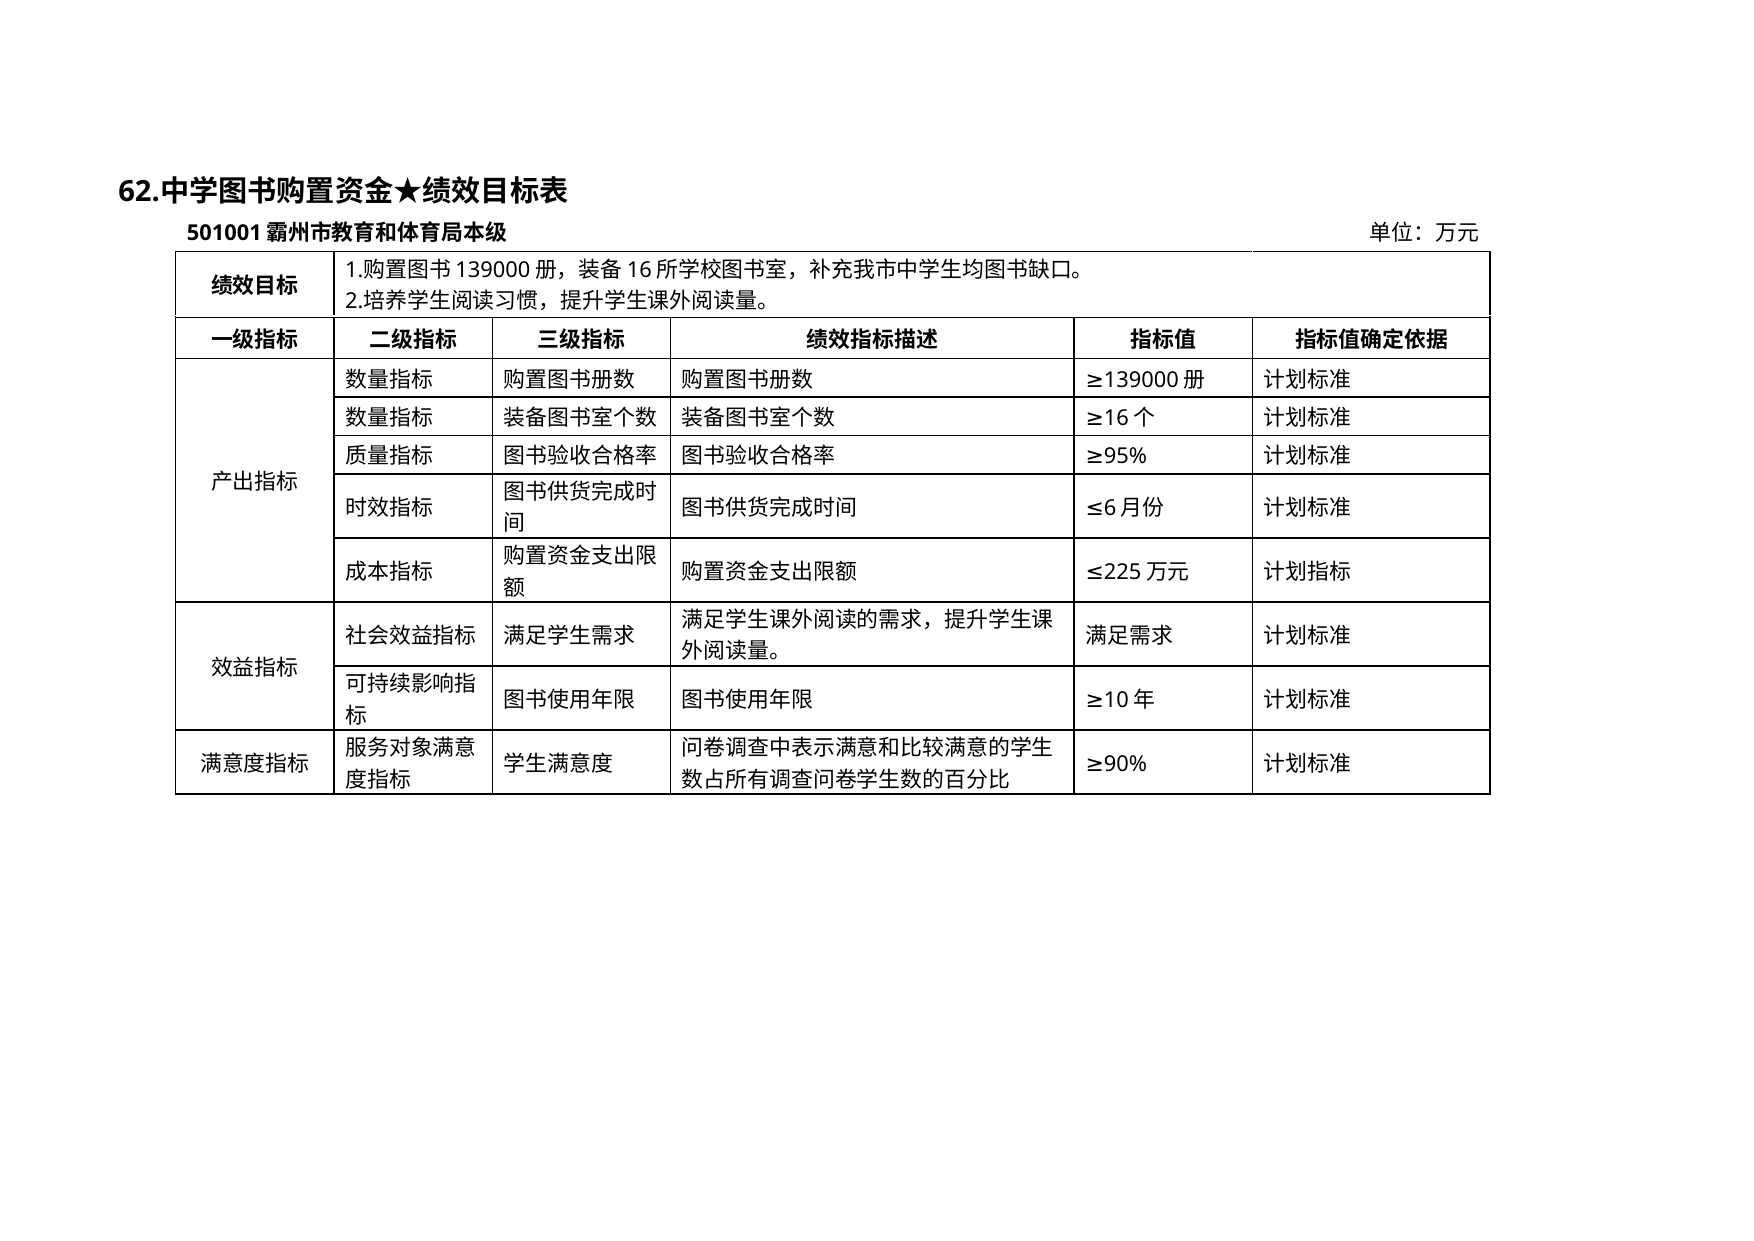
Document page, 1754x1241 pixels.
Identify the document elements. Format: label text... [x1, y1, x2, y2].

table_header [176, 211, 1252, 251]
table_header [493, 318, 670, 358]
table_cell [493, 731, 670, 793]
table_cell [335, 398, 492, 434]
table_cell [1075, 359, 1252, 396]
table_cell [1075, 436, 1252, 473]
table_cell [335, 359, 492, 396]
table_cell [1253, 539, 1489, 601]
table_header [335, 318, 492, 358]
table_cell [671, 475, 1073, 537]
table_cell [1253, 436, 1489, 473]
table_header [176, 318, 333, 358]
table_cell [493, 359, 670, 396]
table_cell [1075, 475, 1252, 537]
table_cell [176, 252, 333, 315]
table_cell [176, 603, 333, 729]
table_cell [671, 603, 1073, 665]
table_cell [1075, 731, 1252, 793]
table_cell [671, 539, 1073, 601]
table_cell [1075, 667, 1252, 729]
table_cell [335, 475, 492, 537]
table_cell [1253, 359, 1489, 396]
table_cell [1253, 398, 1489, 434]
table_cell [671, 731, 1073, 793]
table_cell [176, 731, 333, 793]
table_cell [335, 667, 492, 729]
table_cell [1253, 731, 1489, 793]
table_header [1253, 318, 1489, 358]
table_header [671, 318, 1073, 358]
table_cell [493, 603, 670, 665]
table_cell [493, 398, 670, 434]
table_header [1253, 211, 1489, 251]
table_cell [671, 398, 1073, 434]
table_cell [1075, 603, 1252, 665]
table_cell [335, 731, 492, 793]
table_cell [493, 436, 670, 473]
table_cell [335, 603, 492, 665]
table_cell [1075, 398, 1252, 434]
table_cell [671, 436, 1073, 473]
text 62.中学图书购置资金★绩效目标表 [118, 167, 1547, 209]
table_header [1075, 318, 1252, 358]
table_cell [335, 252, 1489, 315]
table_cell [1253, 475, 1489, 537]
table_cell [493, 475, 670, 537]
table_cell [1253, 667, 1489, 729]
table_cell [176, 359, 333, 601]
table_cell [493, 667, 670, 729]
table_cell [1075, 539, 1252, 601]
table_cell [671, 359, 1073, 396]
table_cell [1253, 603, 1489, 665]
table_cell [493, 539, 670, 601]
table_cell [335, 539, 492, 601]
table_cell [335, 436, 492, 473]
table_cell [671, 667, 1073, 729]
